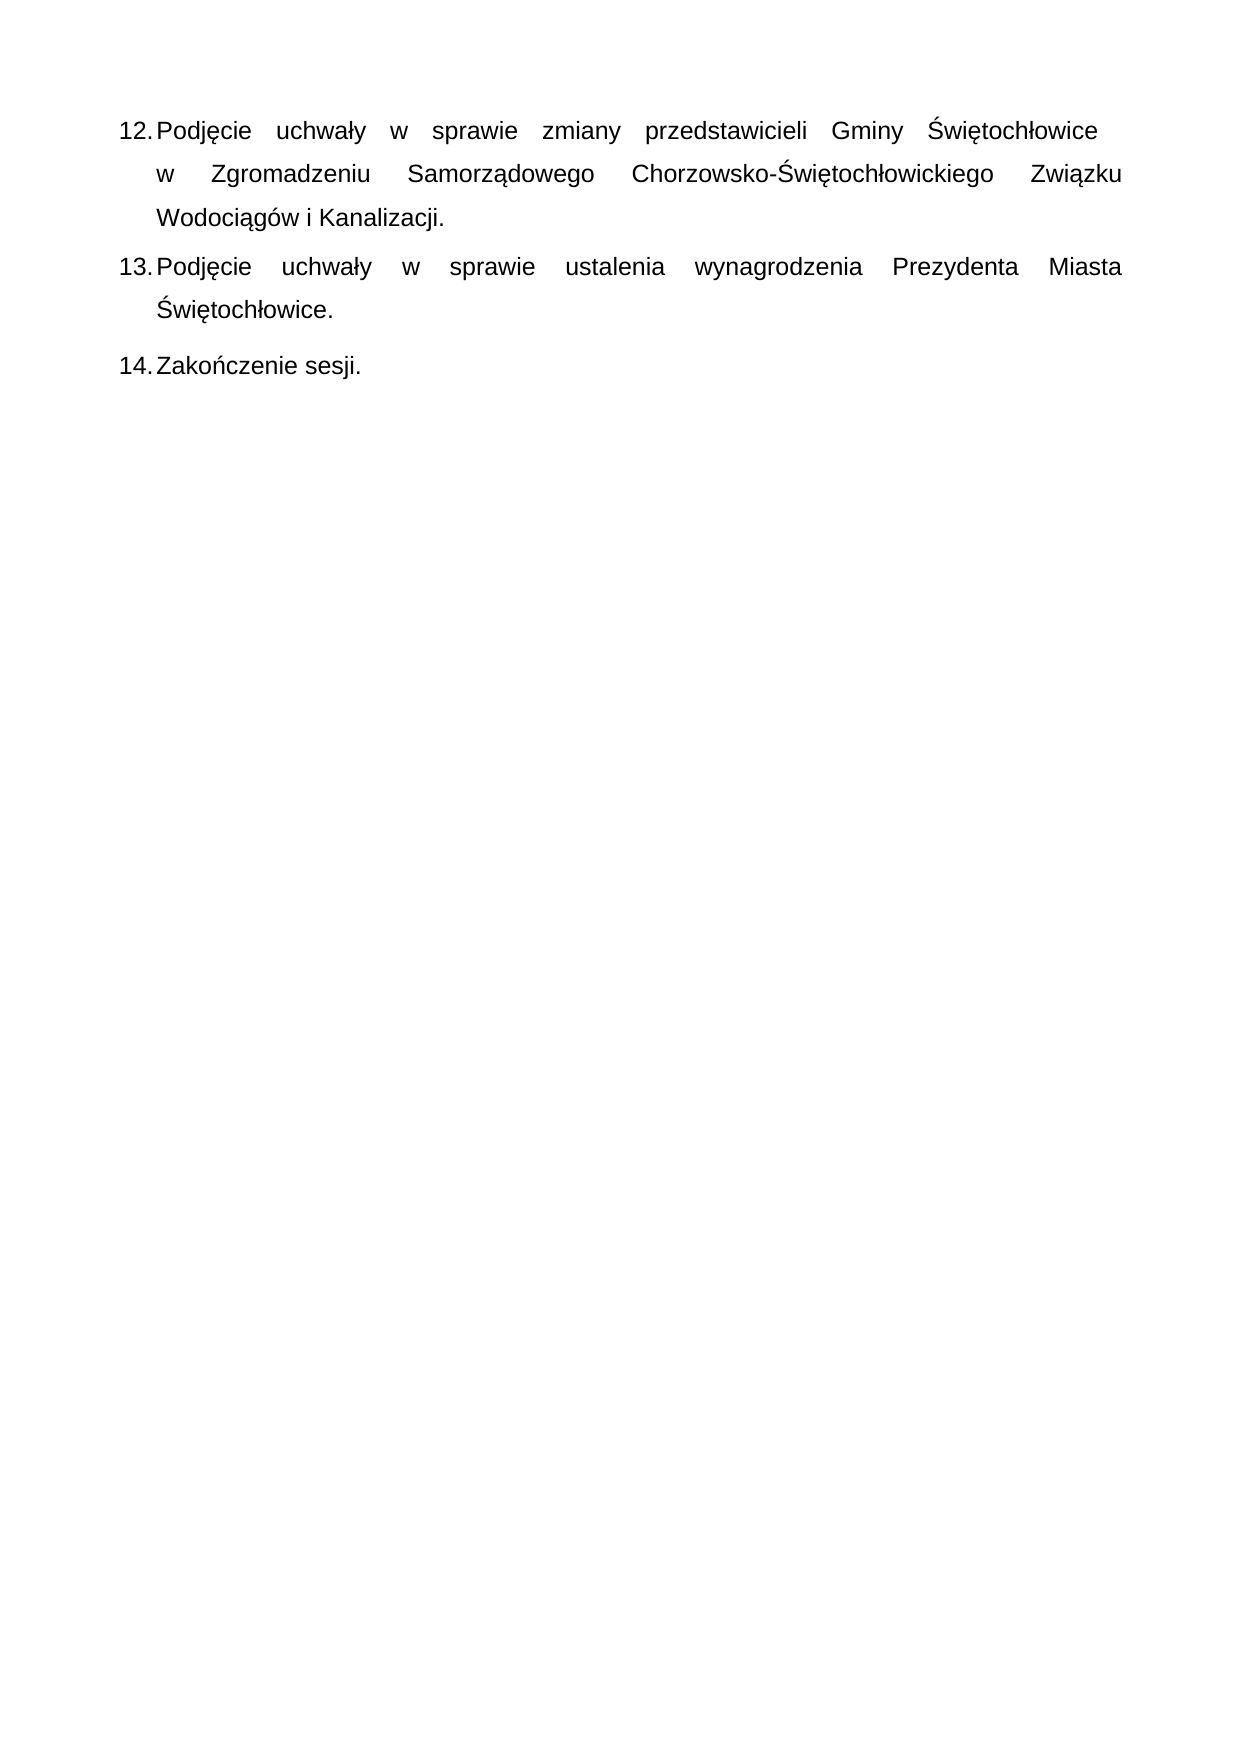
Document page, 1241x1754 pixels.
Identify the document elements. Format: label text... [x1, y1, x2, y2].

list Zakończenie sesji. [119, 351, 1123, 379]
list Podjęcie uchwały w sprawie zmiany przedstawicieli Gminy Świętochłowice w Zgromadzeniu Samorządowego Chorzowsko-Świętochłowickiego Związku Wodociągów i Kanalizacji. [119, 116, 1123, 231]
list Podjęcie uchwały w sprawie ustalenia wynagrodzenia Prezydenta Miasta Świętochłowice. [119, 252, 1123, 324]
